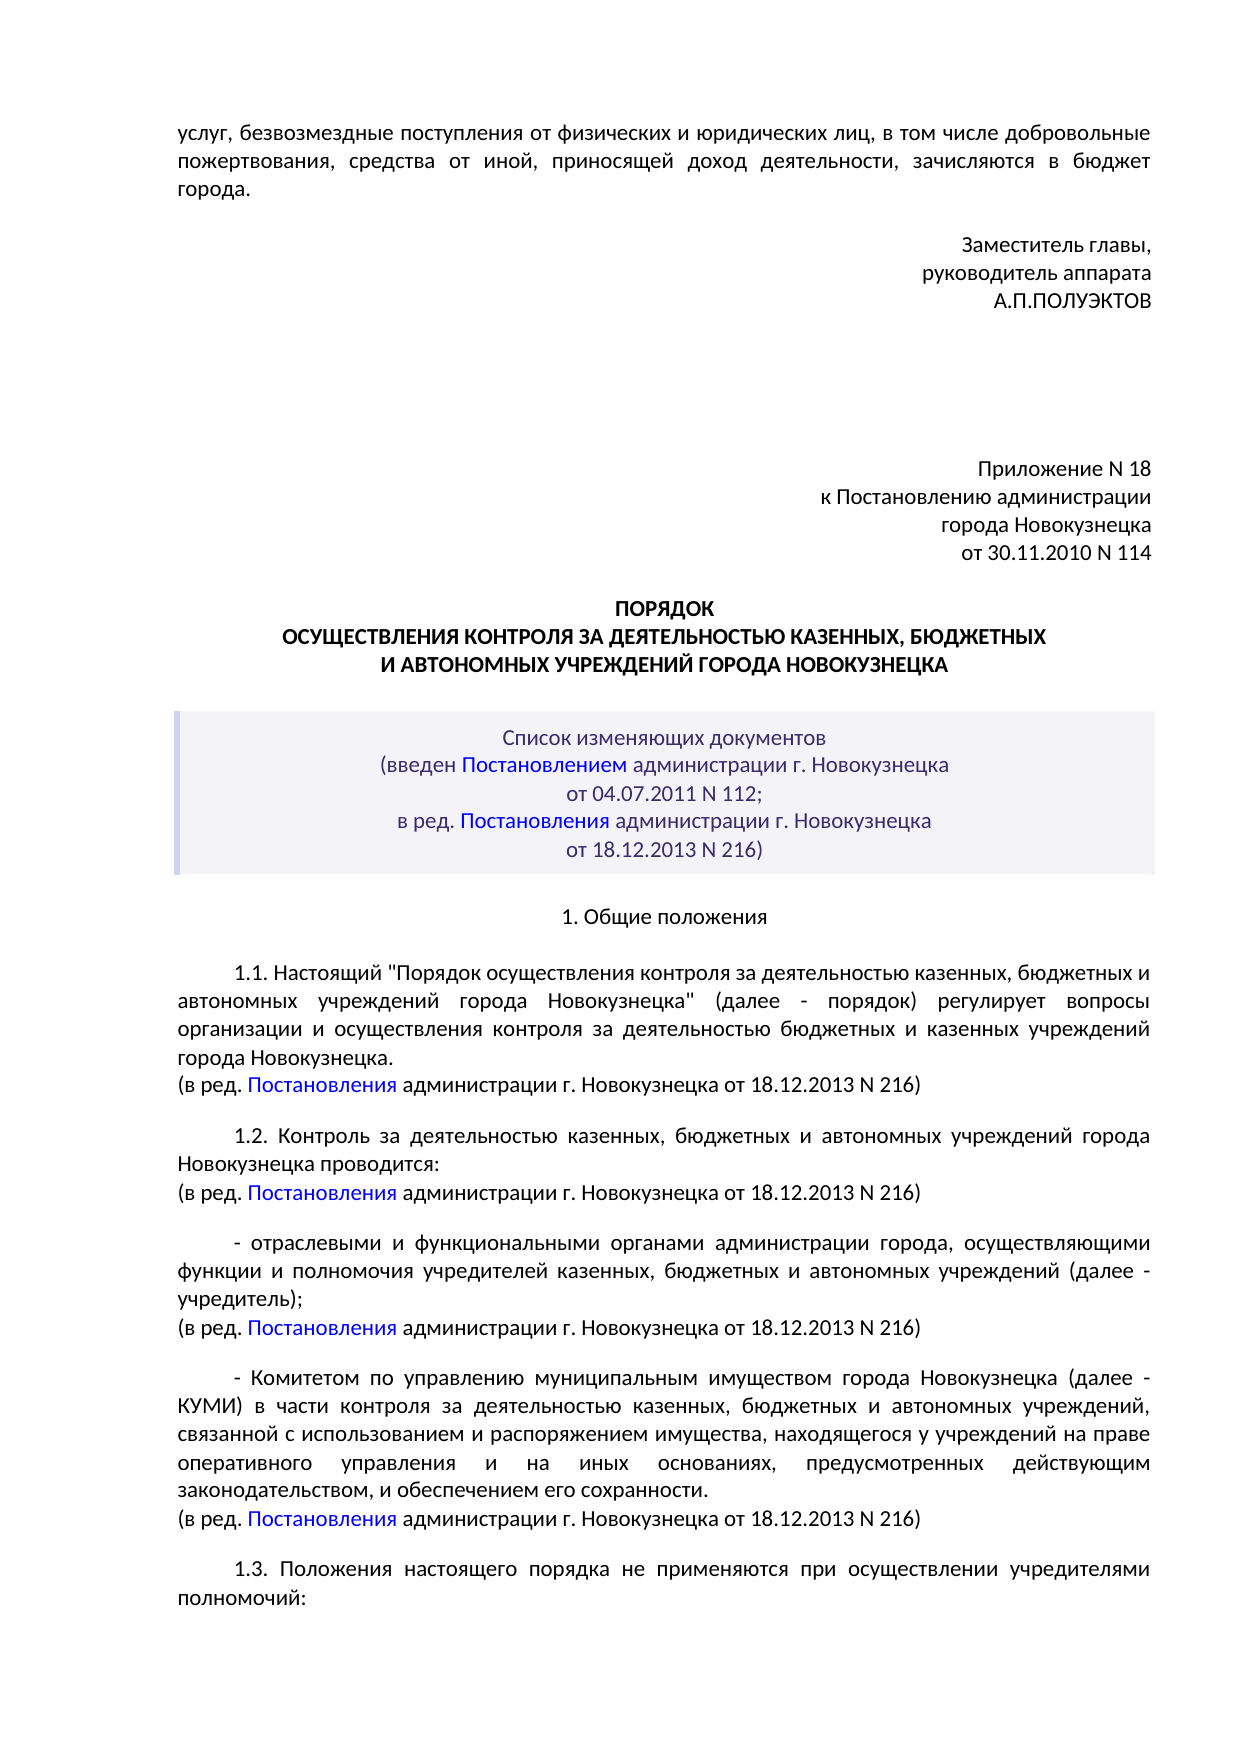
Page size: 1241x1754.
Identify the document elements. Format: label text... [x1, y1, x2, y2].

text города Новокузнецка [177, 510, 1152, 538]
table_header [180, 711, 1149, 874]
text - Комитетом по управлению муниципальным имуществом города Новокузнецка (далее - КУМИ) в части контроля за деятельностью казенных, бюджетных и автономных учреждений, связанной с использованием и распоряжением имущества, находящегося у учреждений на праве оперативного управления и на иных основаниях, предусмотренных действующим законодательством, и обеспечением его сохранности. [177, 1363, 1152, 1504]
title ПОРЯДОК [177, 594, 1152, 622]
text 1.2. Контроль за деятельностью казенных, бюджетных и автономных учреждений города Новокузнецка проводится: [177, 1122, 1152, 1178]
text (в ред. Постановления администрации г. Новокузнецка от 18.12.2013 N 216) [177, 1178, 1152, 1206]
text - отраслевыми и функциональными органами администрации города, осуществляющими функции и полномочия учредителей казенных, бюджетных и автономных учреждений (далее - учредитель); [177, 1228, 1152, 1313]
title ОСУЩЕСТВЛЕНИЯ КОНТРОЛЯ ЗА ДЕЯТЕЛЬНОСТЬЮ КАЗЕННЫХ, БЮДЖЕТНЫХ [177, 622, 1152, 651]
text Заместитель главы, [177, 230, 1152, 258]
text 1.1. Настоящий "Порядок осуществления контроля за деятельностью казенных, бюджетных и автономных учреждений города Новокузнецка" (далее - порядок) регулирует вопросы организации и осуществления контроля за деятельностью бюджетных и казенных учреждений города Новокузнецка. [177, 958, 1152, 1071]
text 1.3. Положения настоящего порядка не применяются при осуществлении учредителями полномочий: [177, 1554, 1152, 1611]
text к Постановлению администрации [177, 482, 1152, 510]
text руководитель аппарата [177, 258, 1152, 286]
text А.П.ПОЛУЭКТОВ [177, 286, 1152, 314]
text (в ред. Постановления администрации г. Новокузнецка от 18.12.2013 N 216) [177, 1313, 1152, 1341]
text (в ред. Постановления администрации г. Новокузнецка от 18.12.2013 N 216) [177, 1071, 1152, 1099]
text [177, 118, 1152, 202]
text Приложение N 18 [177, 454, 1152, 482]
title И АВТОНОМНЫХ УЧРЕЖДЕНИЙ ГОРОДА НОВОКУЗНЕЦКА [177, 651, 1152, 678]
text от 30.11.2010 N 114 [177, 538, 1152, 566]
text 1. Общие положения [177, 902, 1152, 931]
text (в ред. Постановления администрации г. Новокузнецка от 18.12.2013 N 216) [177, 1504, 1152, 1532]
